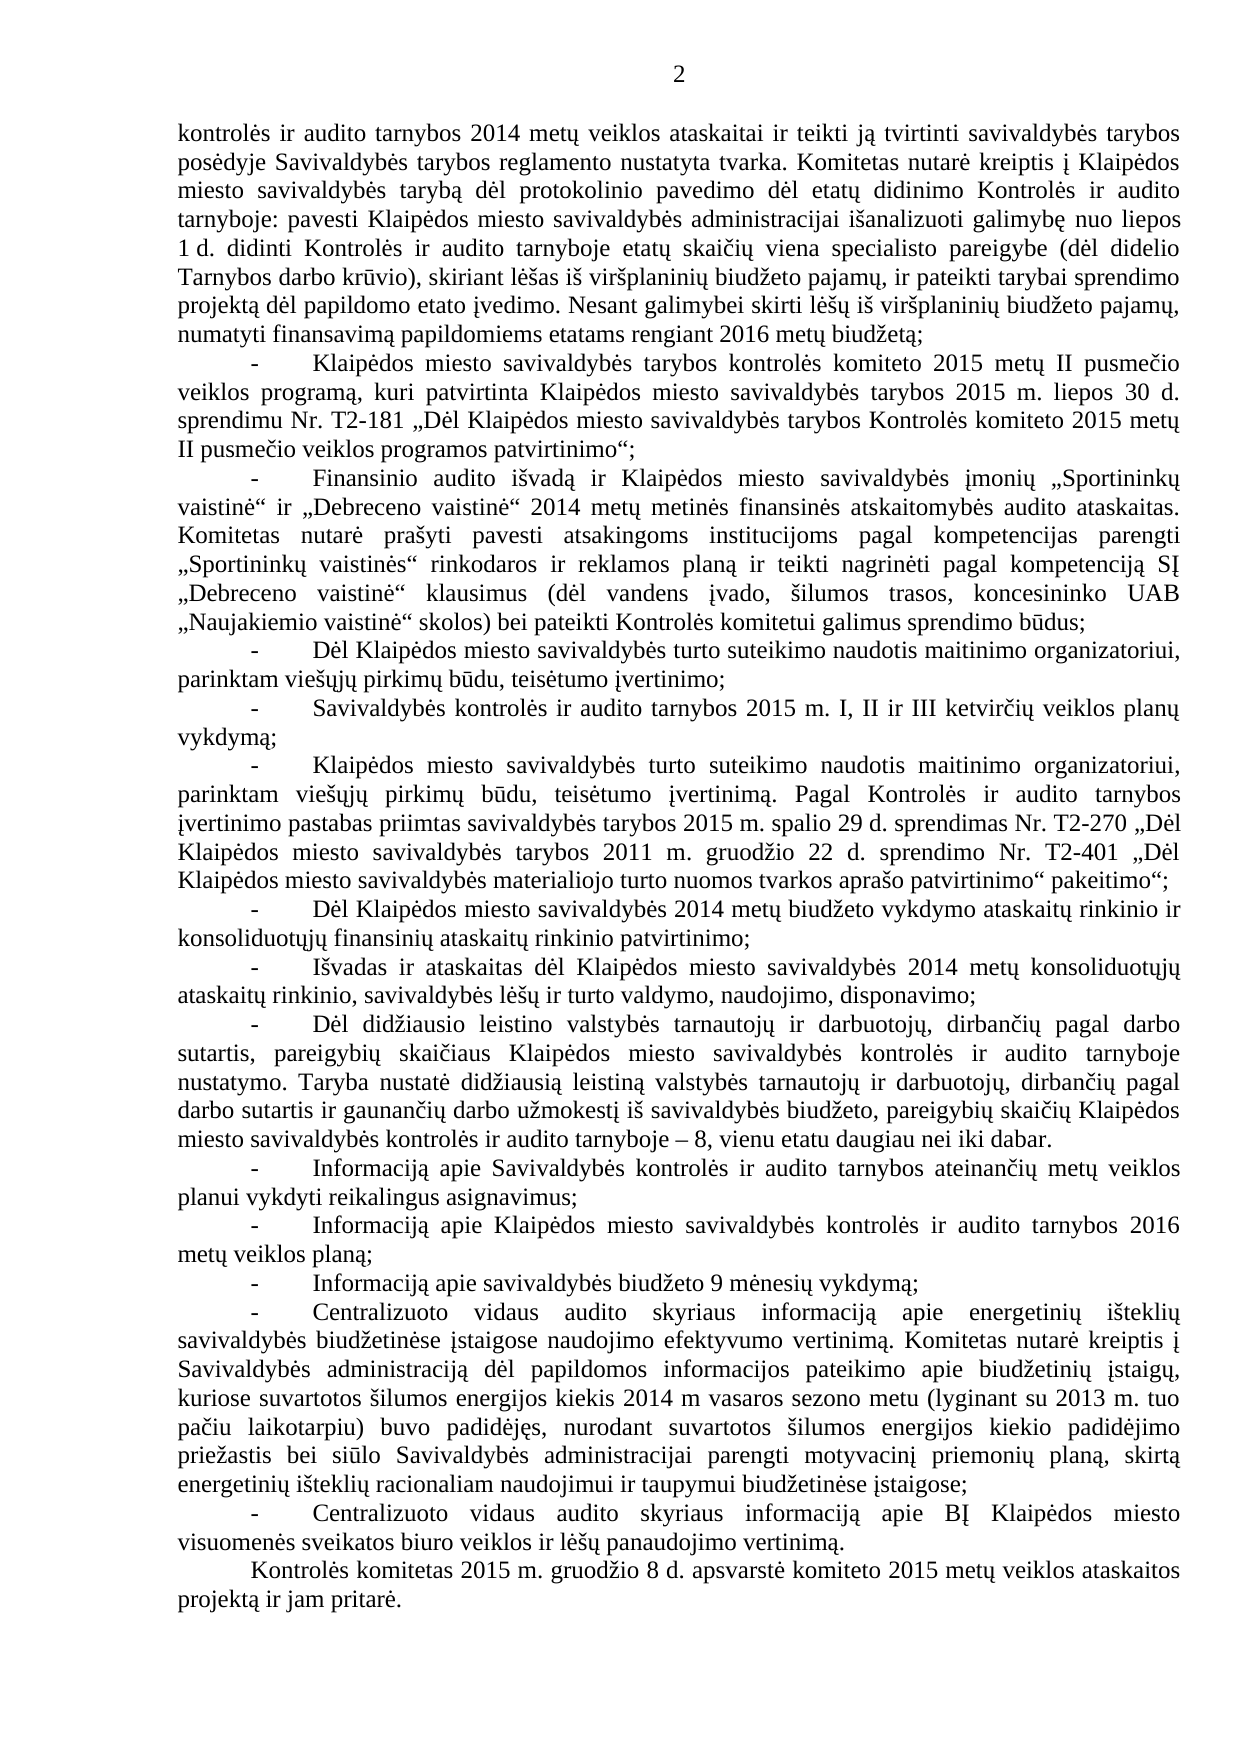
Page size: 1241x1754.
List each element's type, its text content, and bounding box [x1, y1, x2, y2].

list Klaipėdos miesto savivaldybės turto suteikimo naudotis maitinimo organizatoriui, parinktam viešųjų pirkimų būdu, teisėtumo įvertinimą. Pagal Kontrolės ir audito tarnybos įvertinimo pastabas priimtas savivaldybės tarybos 2015 m. spalio 29 d. sprendimas Nr. T2-270 „Dėl Klaipėdos miesto savivaldybės tarybos 2011 m. gruodžio 22 d. sprendimo Nr. T2-401 „Dėl Klaipėdos miesto savivaldybės materialiojo turto nuomos tvarkos aprašo patvirtinimo“ pakeitimo“; [177, 751, 1181, 894]
list Informaciją apie Klaipėdos miesto savivaldybės kontrolės ir audito tarnybos 2016 metų veiklos planą; [177, 1211, 1181, 1268]
list Savivaldybės kontrolės ir audito tarnybos 2015 m. I, II ir III ketvirčių veiklos planų vykdymą; [177, 693, 1181, 751]
list Dėl Klaipėdos miesto savivaldybės 2014 metų biudžeto vykdymo ataskaitų rinkinio ir konsoliduotųjų finansinių ataskaitų rinkinio patvirtinimo; [177, 894, 1181, 952]
list Finansinio audito išvadą ir Klaipėdos miesto savivaldybės įmonių „Sportininkų vaistinė“ ir „Debreceno vaistinė“ 2014 metų metinės finansinės atskaitomybės audito ataskaitas. Komitetas nutarė prašyti pavesti atsakingoms institucijoms pagal kompetencijas parengti „Sportininkų vaistinės“ rinkodaros ir reklamos planą ir teikti nagrinėti pagal kompetenciją SĮ „Debreceno vaistinė“ klausimus (dėl vandens įvado, šilumos trasos, koncesininko UAB „Naujakiemio vaistinė“ skolos) bei pateikti Kontrolės komitetui galimus sprendimo būdus; [177, 463, 1181, 636]
text Kontrolės komitetas 2015 m. gruodžio 8 d. apsvarstė komiteto 2015 metų veiklos ataskaitos projektą ir jam pritarė. [177, 1556, 1181, 1613]
list Centralizuoto vidaus audito skyriaus informaciją apie energetinių išteklių savivaldybės biudžetinėse įstaigose naudojimo efektyvumo vertinimą. Komitetas nutarė kreiptis į Savivaldybės administraciją dėl papildomos informacijos pateikimo apie biudžetinių įstaigų, kuriose suvartotos šilumos energijos kiekis 2014 m vasaros sezono metu (lyginant su 2013 m. tuo pačiu laikotarpiu) buvo padidėjęs, nurodant suvartotos šilumos energijos kiekio padidėjimo priežastis bei siūlo Savivaldybės administracijai parengti motyvacinį priemonių planą, skirtą energetinių išteklių racionaliam naudojimui ir taupymui biudžetinėse įstaigose; [177, 1297, 1181, 1498]
list Klaipėdos miesto savivaldybės tarybos kontrolės komiteto 2015 metų II pusmečio veiklos programą, kuri patvirtinta Klaipėdos miesto savivaldybės tarybos 2015 m. liepos 30 d. sprendimu Nr. T2-181 „Dėl Klaipėdos miesto savivaldybės tarybos Kontrolės komiteto 2015 metų II pusmečio veiklos programos patvirtinimo“; [177, 348, 1181, 463]
list Dėl Klaipėdos miesto savivaldybės turto suteikimo naudotis maitinimo organizatoriui, parinktam viešųjų pirkimų būdu, teisėtumo įvertinimo; [177, 636, 1181, 693]
list Centralizuoto vidaus audito skyriaus informaciją apie BĮ Klaipėdos miesto visuomenės sveikatos biuro veiklos ir lėšų panaudojimo vertinimą. [177, 1498, 1181, 1556]
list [177, 118, 1181, 348]
list Išvadas ir ataskaitas dėl Klaipėdos miesto savivaldybės 2014 metų konsoliduotųjų ataskaitų rinkinio, savivaldybės lėšų ir turto valdymo, naudojimo, disponavimo; [177, 952, 1181, 1009]
list Informaciją apie Savivaldybės kontrolės ir audito tarnybos ateinančių metų veiklos planui vykdyti reikalingus asignavimus; [177, 1153, 1181, 1211]
list Informaciją apie savivaldybės biudžeto 9 mėnesių vykdymą; [177, 1268, 1181, 1297]
list Dėl didžiausio leistino valstybės tarnautojų ir darbuotojų, dirbančių pagal darbo sutartis, pareigybių skaičiaus Klaipėdos miesto savivaldybės kontrolės ir audito tarnyboje nustatymo. Taryba nustatė didžiausią leistiną valstybės tarnautojų ir darbuotojų, dirbančių pagal darbo sutartis ir gaunančių darbo užmokestį iš savivaldybės biudžeto, pareigybių skaičių Klaipėdos miesto savivaldybės kontrolės ir audito tarnyboje – 8, vienu etatu daugiau nei iki dabar. [177, 1009, 1181, 1153]
